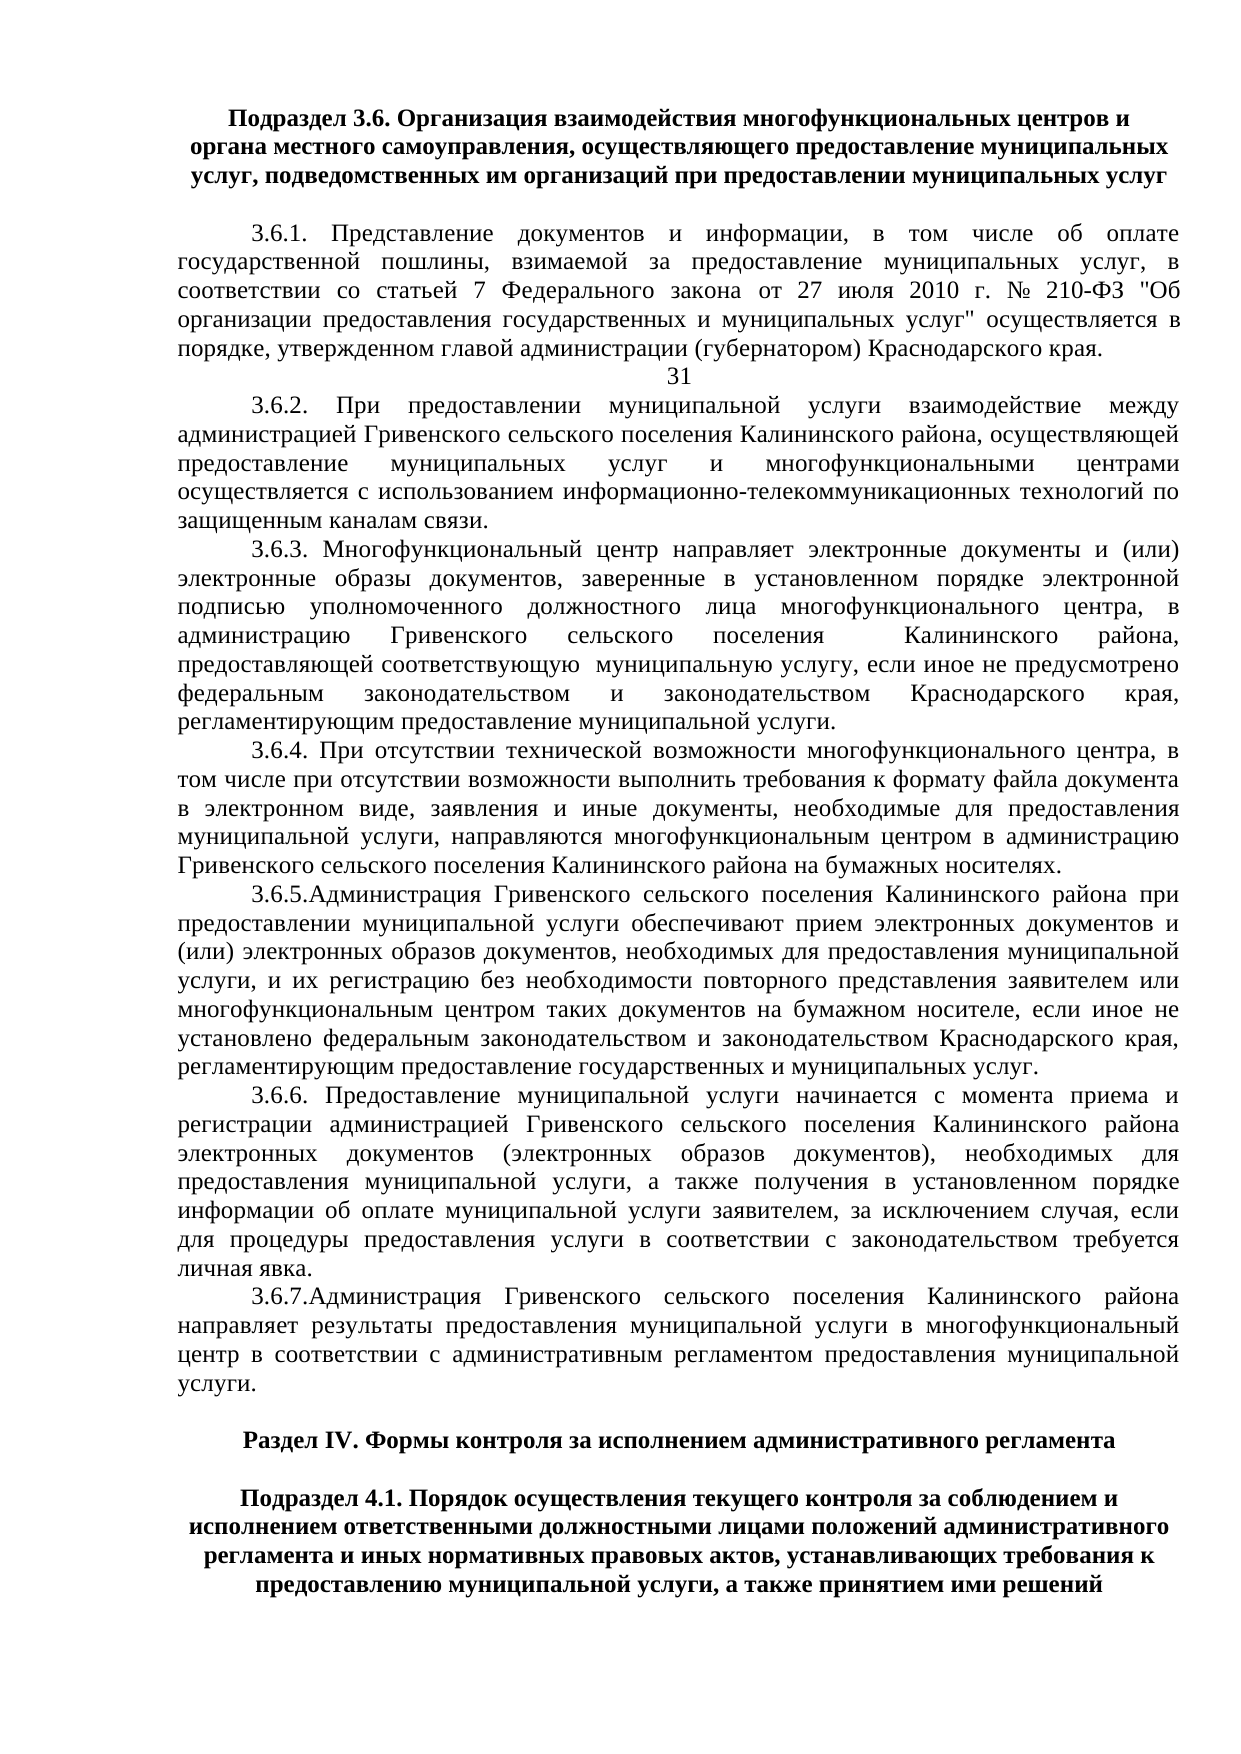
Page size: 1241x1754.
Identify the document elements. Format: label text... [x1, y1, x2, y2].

text 3.6.3. Многофункциональный центр направляет электронные документы и (или) электронные образы документов, заверенные в установленном порядке электронной подписью уполномоченного должностного лица многофункционального центра, в администрацию Гривенского сельского поселения Калининского района, предоставляющей соответствующую муниципальную услугу, если иное не предусмотрено федеральным законодательством и законодательством Краснодарского края, регламентирующим предоставление муниципальной услуги. [177, 534, 1181, 735]
text 3.6.4. При отсутствии технической возможности многофункционального центра, в том числе при отсутствии возможности выполнить требования к формату файла документа в электронном виде, заявления и иные документы, необходимые для предоставления муниципальной услуги, направляются многофункциональным центром в администрацию Гривенского сельского поселения Калининского района на бумажных носителях. [177, 735, 1181, 879]
text 3.6.1. Представление документов и информации, в том числе об оплате государственной пошлины, взимаемой за предоставление муниципальных услуг, в соответствии со статьей 7 Федерального закона от 27 июля 2010 г. № 210-ФЗ "Об организации предоставления государственных и муниципальных услуг" осуществляется в порядке, утвержденном главой администрации (губернатором) Краснодарского края. [177, 218, 1181, 361]
text 31 [177, 361, 1181, 390]
text органа местного самоуправления, осуществляющего предоставление муниципальных услуг, подведомственных им организаций при предоставлении муниципальных услуг [177, 131, 1181, 189]
text 3.6.5.Администрация Гривенского сельского поселения Калининского района при предоставлении муниципальной услуги обеспечивают прием электронных документов и (или) электронных образов документов, необходимых для предоставления муниципальной услуги, и их регистрацию без необходимости повторного представления заявителем или многофункциональным центром таких документов на бумажном носителе, если иное не установлено федеральным законодательством и законодательством Краснодарского края, регламентирующим предоставление государственных и муниципальных услуг. [177, 879, 1181, 1080]
text Раздел IV. Формы контроля за исполнением административного регламента [177, 1425, 1181, 1454]
text 3.6.6. Предоставление муниципальной услуги начинается с момента приема и регистрации администрацией Гривенского сельского поселения Калининского района электронных документов (электронных образов документов), необходимых для предоставления муниципальной услуги, а также получения в установленном порядке информации об оплате муниципальной услуги заявителем, за исключением случая, если для процедуры предоставления услуги в соответствии с законодательством требуется личная явка. [177, 1080, 1181, 1281]
text Подраздел 3.6. Организация взаимодействия многофункциональных центров и [177, 103, 1181, 131]
text 3.6.7.Администрация Гривенского сельского поселения Калининского района направляет результаты предоставления муниципальной услуги в многофункциональный центр в соответствии с административным регламентом предоставления муниципальной услуги. [177, 1281, 1181, 1396]
text Подраздел 4.1. Порядок осуществления текущего контроля за соблюдением и исполнением ответственными должностными лицами положений административного регламента и иных нормативных правовых актов, устанавливающих требования к предоставлению муниципальной услуги, а также принятием ими решений [177, 1483, 1181, 1598]
text 3.6.2. При предоставлении муниципальной услуги взаимодействие между администрацией Гривенского сельского поселения Калининского района, осуществляющей предоставление муниципальных услуг и многофункциональными центрами осуществляется с использованием информационно-телекоммуникационных технологий по защищенным каналам связи. [177, 390, 1181, 534]
